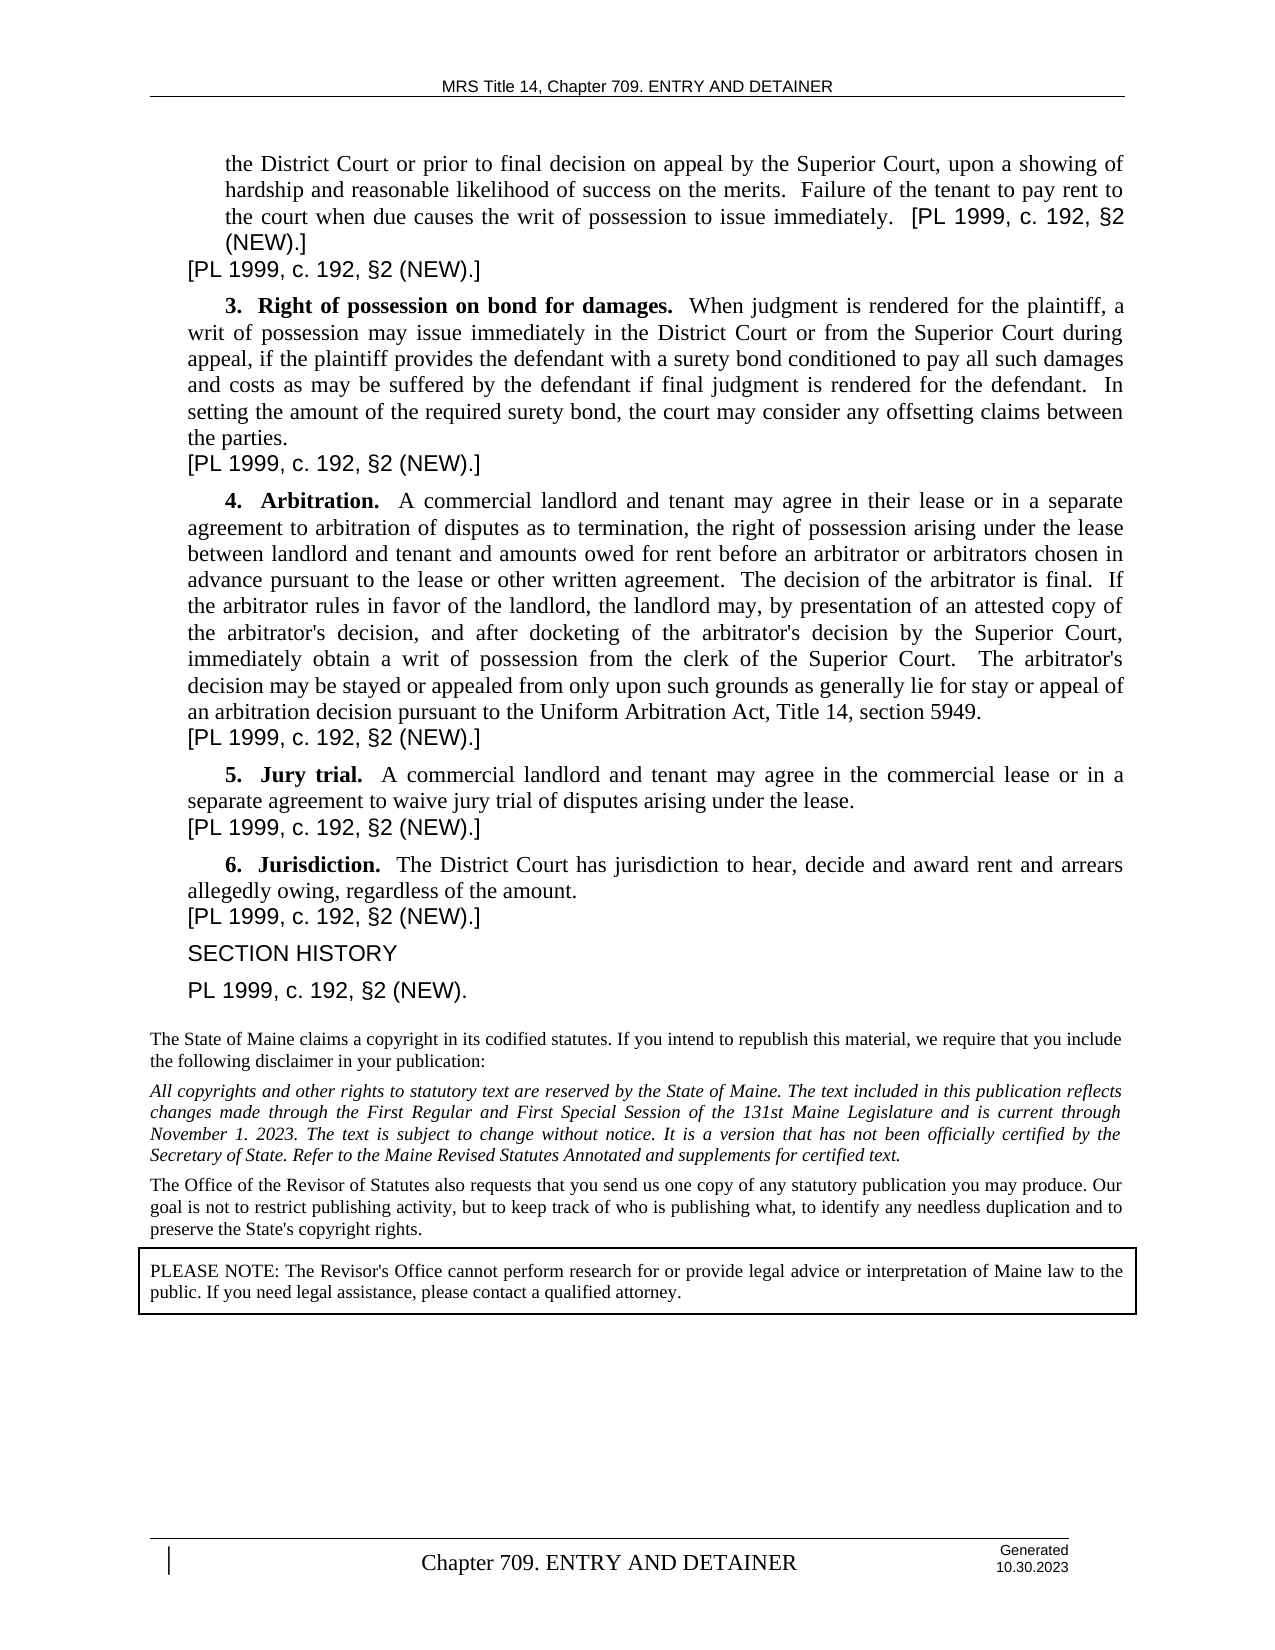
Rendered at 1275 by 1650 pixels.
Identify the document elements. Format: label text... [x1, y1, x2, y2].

text The State of Maine claims a copyright in its codified statutes. If you intend to republish this material, we require that you include the following disclaimer in your publication: [150, 1028, 1125, 1071]
text PLEASE NOTE: The Revisor's Office cannot perform research for or provide legal advice or interpretation of Maine law to the public. If you need legal assistance, please contact a qualified attorney. [140, 1249, 1135, 1313]
text [PL 1999, c. 192, §2 (NEW).] [187, 256, 1125, 282]
text The Office of the Revisor of Statutes also requests that you send us one copy of any statutory publication you may produce. Our goal is not to restrict publishing activity, but to keep track of who is publishing what, to identify any needless duplication and to preserve the State's copyright rights. [150, 1174, 1125, 1239]
text 4. Arbitration. A commercial landlord and tenant may agree in their lease or in a separate agreement to arbitration of disputes as to termination, the right of possession arising under the lease between landlord and tenant and amounts owed for rent before an arbitrator or arbitrators chosen in advance pursuant to the lease or other written agreement. The decision of the arbitrator is final. If the arbitrator rules in favor of the landlord, the landlord may, by presentation of an attested copy of the arbitrator's decision, and after docketing of the arbitrator's decision by the Superior Court, immediately obtain a writ of possession from the clerk of the Superior Court. The arbitrator's decision may be stayed or appealed from only upon such grounds as generally lie for stay or appeal of an arbitration decision pursuant to the Uniform Arbitration Act, Title 14, section 5949. [187, 487, 1125, 724]
text 6. Jurisdiction. The District Court has jurisdiction to hear, decide and award rent and arrears allegedly owing, regardless of the amount. [187, 851, 1125, 903]
text [PL 1999, c. 192, §2 (NEW).] [187, 450, 1125, 477]
text [PL 1999, c. 192, §2 (NEW).] [187, 814, 1125, 840]
text [PL 1999, c. 192, §2 (NEW).] [187, 903, 1125, 930]
text 5. Jury trial. A commercial landlord and tenant may agree in the commercial lease or in a separate agreement to waive jury trial of disputes arising under the lease. [187, 761, 1125, 814]
text 3. Right of possession on bond for damages. When judgment is rendered for the plaintiff, a writ of possession may issue immediately in the District Court or from the Superior Court during appeal, if the plaintiff provides the defendant with a surety bond conditioned to pay all such damages and costs as may be suffered by the defendant if final judgment is rendered for the defendant. In setting the amount of the required surety bond, the court may consider any offsetting claims between the parties. [187, 292, 1125, 450]
text All copyrights and other rights to statutory text are reserved by the State of Maine. The text included in this publication reflects changes made through the First Regular and First Special Session of the 131st Maine Legislature and is current through November 1. 2023 . The text is subject to change without notice. It is a version that has not been officially certified by the Secretary of State. Refer to the Maine Revised Statutes Annotated and supplements for certified text. [150, 1080, 1125, 1166]
text PL 1999, c. 192, §2 (NEW). [187, 977, 1125, 1003]
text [225, 150, 1125, 256]
text [PL 1999, c. 192, §2 (NEW).] [187, 724, 1125, 751]
text SECTION HISTORY [187, 940, 1125, 966]
